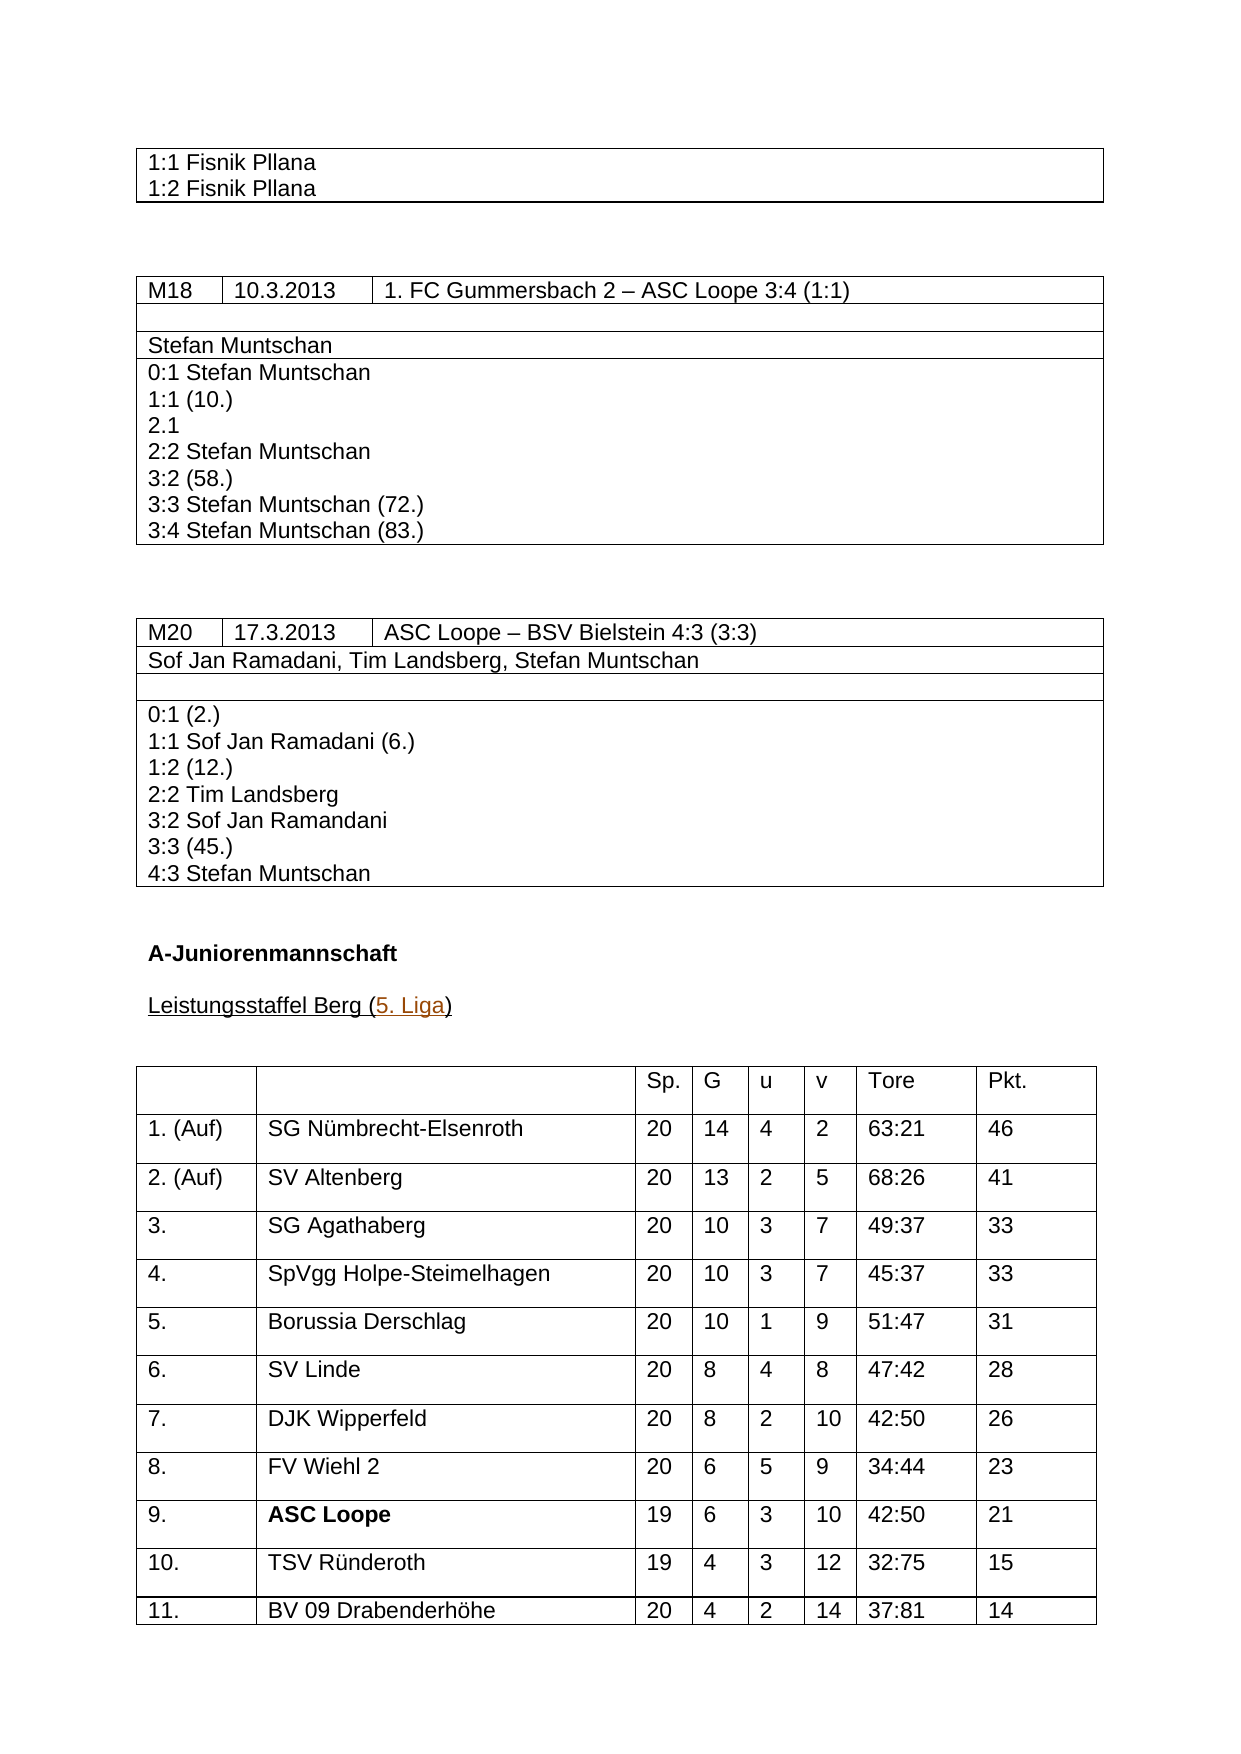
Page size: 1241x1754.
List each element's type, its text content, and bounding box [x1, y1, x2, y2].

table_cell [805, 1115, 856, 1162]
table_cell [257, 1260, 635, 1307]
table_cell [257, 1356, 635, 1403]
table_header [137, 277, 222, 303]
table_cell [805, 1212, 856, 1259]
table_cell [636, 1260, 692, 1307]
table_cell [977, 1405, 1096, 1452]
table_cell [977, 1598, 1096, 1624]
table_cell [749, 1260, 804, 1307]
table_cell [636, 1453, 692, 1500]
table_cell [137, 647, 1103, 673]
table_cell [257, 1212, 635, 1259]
text Leistungsstaffel Berg (5. Liga) [148, 992, 1093, 1019]
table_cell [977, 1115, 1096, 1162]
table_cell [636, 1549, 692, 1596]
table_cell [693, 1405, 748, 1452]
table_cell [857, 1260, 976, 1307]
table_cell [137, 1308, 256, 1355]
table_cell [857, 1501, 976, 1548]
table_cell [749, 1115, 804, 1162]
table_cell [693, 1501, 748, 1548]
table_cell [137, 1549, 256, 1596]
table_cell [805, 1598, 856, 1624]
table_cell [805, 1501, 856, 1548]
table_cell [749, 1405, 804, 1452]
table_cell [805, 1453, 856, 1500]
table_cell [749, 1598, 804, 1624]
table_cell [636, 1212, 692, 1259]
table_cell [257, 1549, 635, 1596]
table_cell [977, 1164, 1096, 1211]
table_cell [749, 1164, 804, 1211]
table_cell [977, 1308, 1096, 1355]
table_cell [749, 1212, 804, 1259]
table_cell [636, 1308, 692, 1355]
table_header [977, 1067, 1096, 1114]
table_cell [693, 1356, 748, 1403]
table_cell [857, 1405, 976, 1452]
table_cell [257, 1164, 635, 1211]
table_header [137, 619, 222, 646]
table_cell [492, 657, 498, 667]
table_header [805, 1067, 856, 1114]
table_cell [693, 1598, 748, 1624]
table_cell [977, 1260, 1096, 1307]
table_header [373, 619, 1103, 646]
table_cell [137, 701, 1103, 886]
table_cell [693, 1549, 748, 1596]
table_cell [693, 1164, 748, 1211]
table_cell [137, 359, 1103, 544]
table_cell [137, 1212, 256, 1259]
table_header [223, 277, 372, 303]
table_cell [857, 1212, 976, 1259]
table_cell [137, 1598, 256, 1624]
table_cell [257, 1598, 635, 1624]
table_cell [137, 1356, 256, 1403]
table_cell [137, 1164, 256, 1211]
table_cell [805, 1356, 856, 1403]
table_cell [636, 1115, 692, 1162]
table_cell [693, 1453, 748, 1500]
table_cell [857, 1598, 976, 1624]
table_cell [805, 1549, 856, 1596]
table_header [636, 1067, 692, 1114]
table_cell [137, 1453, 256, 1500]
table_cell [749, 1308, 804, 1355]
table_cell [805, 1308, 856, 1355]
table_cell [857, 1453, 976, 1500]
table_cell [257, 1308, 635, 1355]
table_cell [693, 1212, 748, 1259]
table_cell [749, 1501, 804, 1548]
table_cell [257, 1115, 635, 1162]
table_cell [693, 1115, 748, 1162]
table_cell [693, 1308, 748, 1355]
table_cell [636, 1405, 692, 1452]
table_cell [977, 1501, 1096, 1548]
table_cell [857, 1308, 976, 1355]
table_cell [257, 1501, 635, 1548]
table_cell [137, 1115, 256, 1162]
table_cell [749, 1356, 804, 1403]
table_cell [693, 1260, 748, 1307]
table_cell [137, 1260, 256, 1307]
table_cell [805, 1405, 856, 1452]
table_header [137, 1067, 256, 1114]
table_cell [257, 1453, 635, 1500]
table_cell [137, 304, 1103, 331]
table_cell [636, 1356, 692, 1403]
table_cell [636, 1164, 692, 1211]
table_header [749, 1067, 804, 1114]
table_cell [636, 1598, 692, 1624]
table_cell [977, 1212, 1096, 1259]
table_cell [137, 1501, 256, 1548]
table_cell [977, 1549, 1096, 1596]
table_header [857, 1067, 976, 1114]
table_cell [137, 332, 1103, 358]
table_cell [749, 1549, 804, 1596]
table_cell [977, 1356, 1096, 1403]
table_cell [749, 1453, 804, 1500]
text A-Juniorenmannschaft [148, 940, 1093, 966]
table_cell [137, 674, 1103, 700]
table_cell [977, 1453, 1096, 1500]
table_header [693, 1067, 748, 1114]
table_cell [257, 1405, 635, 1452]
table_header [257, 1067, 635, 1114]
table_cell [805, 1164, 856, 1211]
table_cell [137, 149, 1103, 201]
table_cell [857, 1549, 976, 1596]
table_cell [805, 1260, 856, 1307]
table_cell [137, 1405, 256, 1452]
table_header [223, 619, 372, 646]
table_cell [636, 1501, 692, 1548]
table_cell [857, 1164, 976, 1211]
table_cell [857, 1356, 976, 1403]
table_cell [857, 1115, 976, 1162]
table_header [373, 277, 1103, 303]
